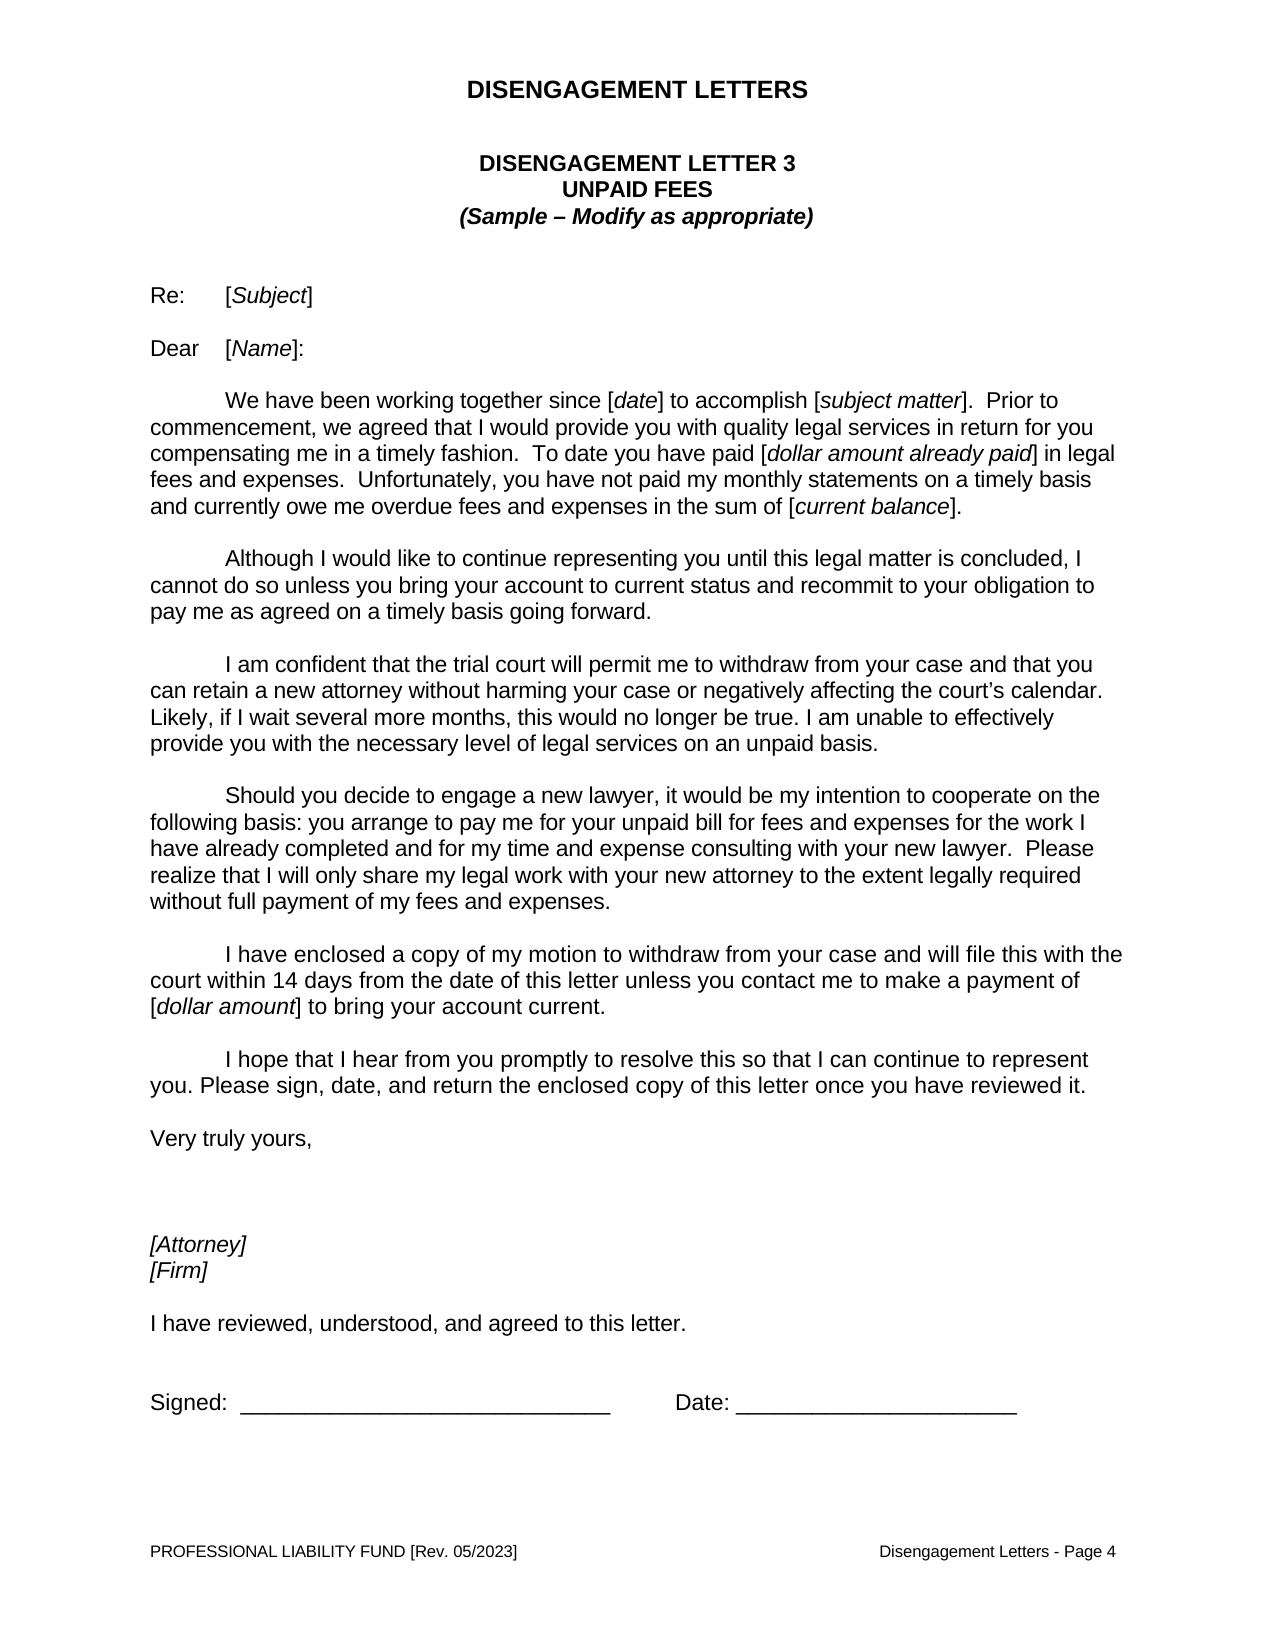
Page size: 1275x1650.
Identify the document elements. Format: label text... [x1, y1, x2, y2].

text Very truly yours, [150, 1125, 1125, 1151]
text [Attorney] [150, 1231, 1125, 1257]
text Dear [Name]: [150, 334, 1125, 361]
text [Firm] [150, 1257, 1125, 1283]
text Signed: _____________________________ Date: ______________________ [150, 1389, 1125, 1415]
text Should you decide to engage a new lawyer, it would be my intention to cooperate on the following basis: you arrange to pay me for your unpaid bill for fees and expenses for the work I have already completed and for my time and expense consulting with your new lawyer. Please realize that I will only share my legal work with your new attorney to the extent legally required without full payment of my fees and expenses. [150, 782, 1125, 914]
text UNPAID FEES [150, 176, 1125, 203]
text DISENGAGEMENT LETTER 3 [150, 150, 1125, 176]
text I have enclosed a copy of my motion to withdraw from your case and will file this with the court within 14 days from the date of this letter unless you contact me to make a payment of [dollar amount] to bring your account current. [150, 941, 1125, 1020]
text I hope that I hear from you promptly to resolve this so that I can continue to represent you. Please sign, date, and return the enclosed copy of this letter once you have reviewed it. [150, 1046, 1125, 1099]
text I have reviewed, understood, and agreed to this letter. [150, 1309, 1125, 1336]
text We have been working together since [date] to accomplish [subject matter]. Prior to commencement, we agreed that I would provide you with quality legal services in return for you compensating me in a timely fashion. To date you have paid [dollar amount already paid] in legal fees and expenses. Unfortunately, you have not paid my monthly statements on a timely basis and currently owe me overdue fees and expenses in the sum of [current balance]. [150, 387, 1125, 519]
text Although I would like to continue representing you until this legal matter is concluded, I cannot do so unless you bring your account to current status and recommit to your obligation to pay me as agreed on a timely basis going forward. [150, 545, 1125, 624]
text Re: [Subject] [150, 282, 1125, 308]
text (Sample – Modify as appropriate) [150, 203, 1125, 229]
text I am confident that the trial court will permit me to withdraw from your case and that you can retain a new attorney without harming your case or negatively affecting the court’s calendar. Likely, if I wait several more months, this would no longer be true. I am unable to effectively provide you with the necessary level of legal services on an unpaid basis. [150, 651, 1125, 756]
